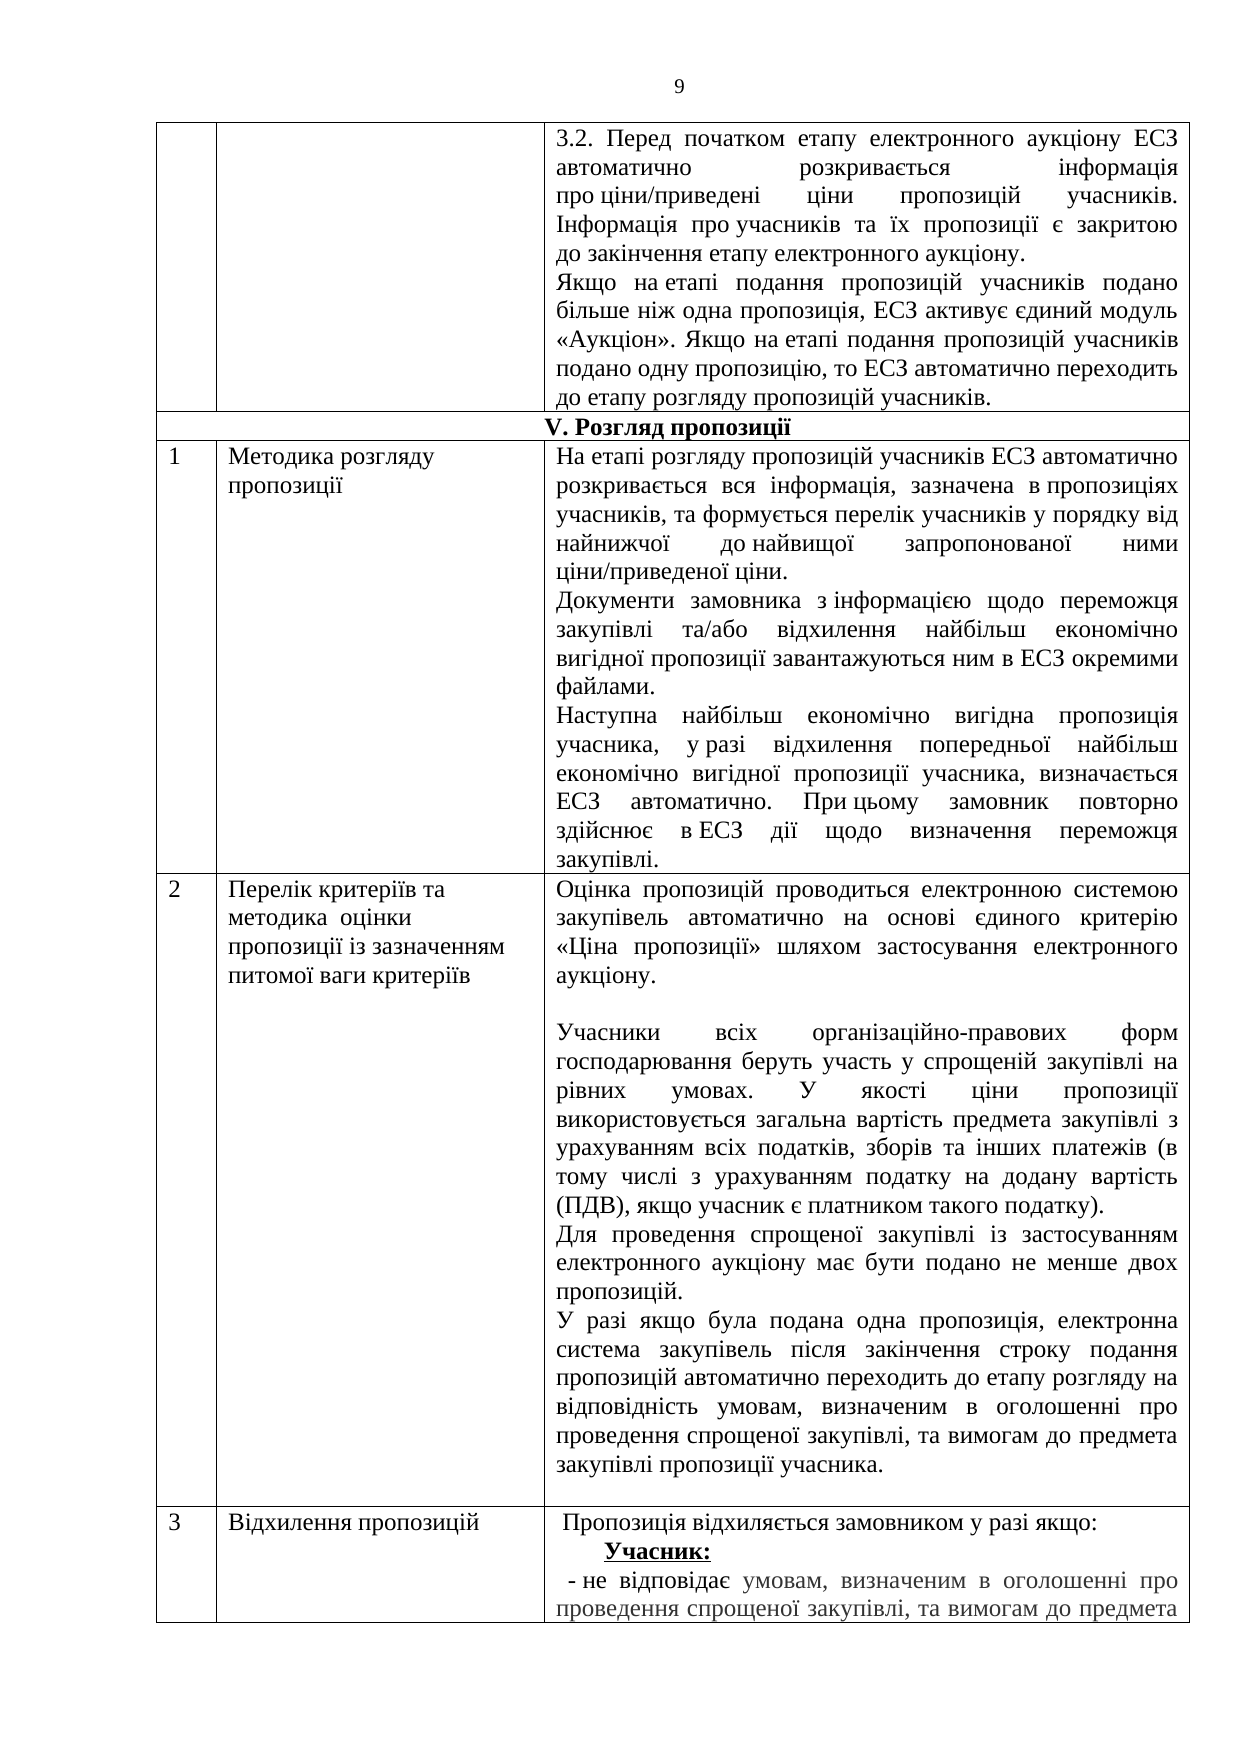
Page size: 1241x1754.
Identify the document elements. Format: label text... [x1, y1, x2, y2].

table_cell Оцінка пропозицій проводиться електронною системою закупівель автоматично на основі єдиного критерію «Ціна пропозиції» шляхом застосування електронного аукціону. Учасники всіх організаційно-правових форм господарювання беруть участь у спрощеній закупівлі на рівних умовах. У якості ціни пропозиції використовується загальна вартість предмета закупівлі з урахуванням всіх податків, зборів та інших платежів (в тому числі з урахуванням податку на додану вартість (ПДВ), якщо учасник є платником такого податку). Для проведення спрощеної закупівлі із застосуванням електронного аукціону має бути подано не менше двох пропозицій. У разі якщо була подана одна пропозиція, електронна система закупівель після закінчення строку подання пропозицій автоматично переходить до етапу розгляду на відповідність умовам, визначеним в оголошенні про проведення спрощеної закупівлі, та вимогам до предмета закупівлі пропозиції учасника. [545, 874, 1189, 1506]
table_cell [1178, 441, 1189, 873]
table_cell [545, 1507, 1189, 1622]
table_cell 3 [157, 123, 216, 411]
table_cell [217, 1507, 544, 1622]
table_cell V. Розгляд пропозиції [157, 412, 1189, 440]
table_cell 3 [157, 1507, 216, 1622]
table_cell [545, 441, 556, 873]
table_cell 2 [157, 874, 216, 1506]
table_cell Перелік критеріїв та методика оцінки пропозиції із зазначенням питомої ваги критеріїв [217, 874, 544, 1506]
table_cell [217, 123, 544, 411]
table_cell Методика розгляду пропозиції [217, 441, 544, 873]
table_cell 1 [157, 441, 216, 873]
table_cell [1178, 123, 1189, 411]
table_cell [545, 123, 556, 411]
